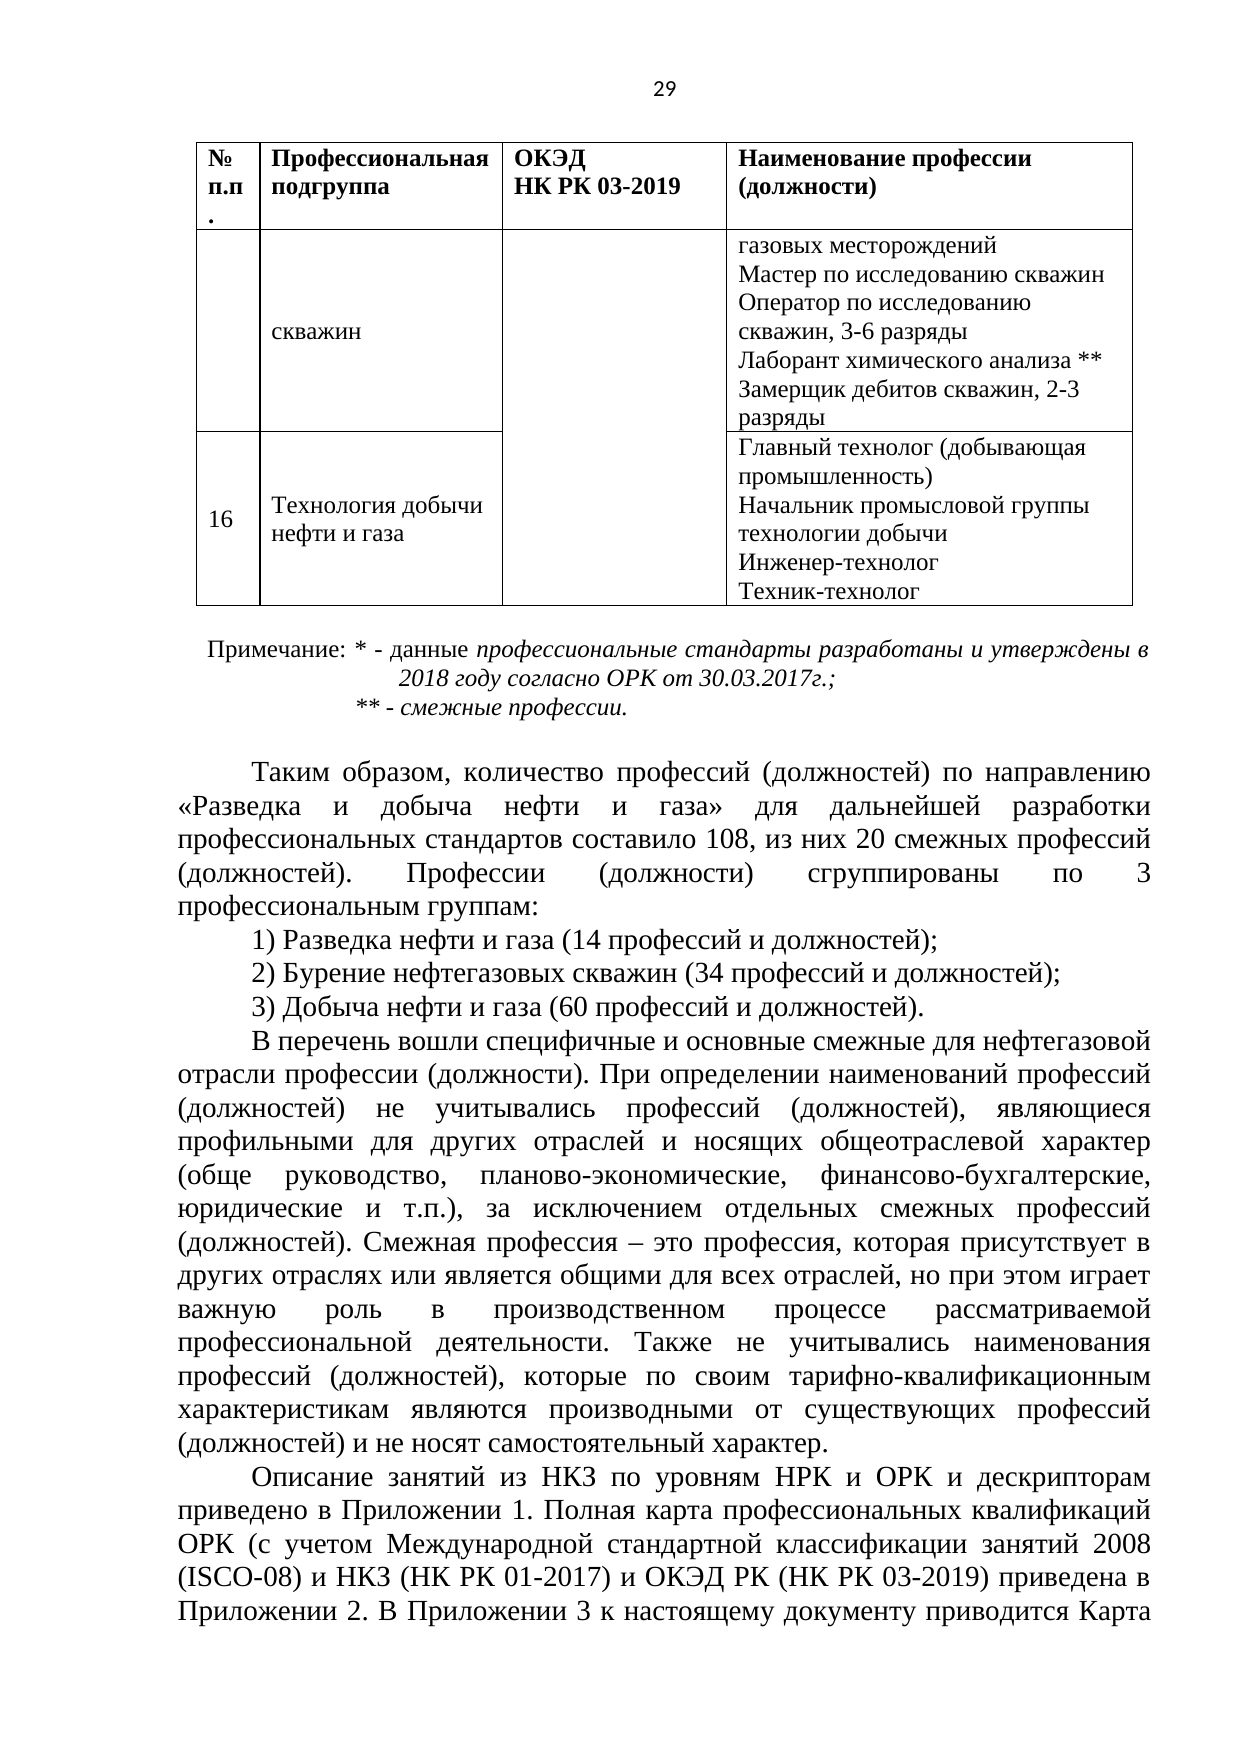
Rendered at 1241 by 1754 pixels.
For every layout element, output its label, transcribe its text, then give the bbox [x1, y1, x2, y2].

text Таким образом, количество профессий (должностей) по направлению «Разведка и добыча нефти и газа» для дальнейшей разработки профессиональных стандартов составило 108, из них 20 смежных профессий (должностей). Профессии (должности) сгруппированы по 3 профессиональным группам: [177, 754, 1152, 922]
table_header № п.п. [197, 143, 259, 229]
table_cell Исследование скважин [261, 230, 502, 431]
text Примечание: * - данные профессиональные стандарты разработаны и утверждены в 2018 году согласно ОРК от 30.03.2017г.; [207, 634, 1152, 692]
table_header Наименование профессии (должности) [727, 143, 1132, 229]
text 3) Добыча нефти и газа (60 профессий и должностей). [177, 989, 1152, 1023]
table_cell 16 [197, 432, 259, 605]
table_cell Главный технолог (добывающая промышленность) Начальник промысловой группы технологии добычи Инженер-технолог Техник-технолог [727, 432, 1132, 605]
table_header ОКЭД НК РК 03-2019 [503, 143, 726, 229]
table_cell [727, 230, 1132, 431]
text В перечень вошли специфичные и основные смежные для нефтегазовой отрасли профессии (должности). При определении наименований профессий (должностей) не учитывались профессий (должностей), являющиеся профильными для других отраслей и носящих общеотраслевой характер (обще руководство, планово-экономические, финансово-бухгалтерские, юридические и т.п.), за исключением отдельных смежных профессий (должностей). Смежная профессия – это профессия, которая присутствует в других отраслях или является общими для всех отраслей, но при этом играет важную роль в производственном процессе рассматриваемой профессиональной деятельности. Также не учитывались наименования профессий (должностей), которые по своим тарифно-квалификационным характеристикам являются производными от существующих профессий (должностей) и не носят самостоятельный характер. [177, 1023, 1152, 1459]
table_cell 15 [197, 230, 259, 431]
text 2) Бурение нефтегазовых скважин (34 профессий и должностей); [177, 956, 1152, 989]
table_header Профессиональная подгруппа [261, 143, 502, 229]
text 1) Разведка нефти и газа (14 профессий и должностей); [177, 922, 1152, 956]
text ** - смежные профессии. [177, 692, 1152, 721]
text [177, 1459, 1152, 1626]
table_cell Технология добычи нефти и газа [261, 432, 502, 605]
